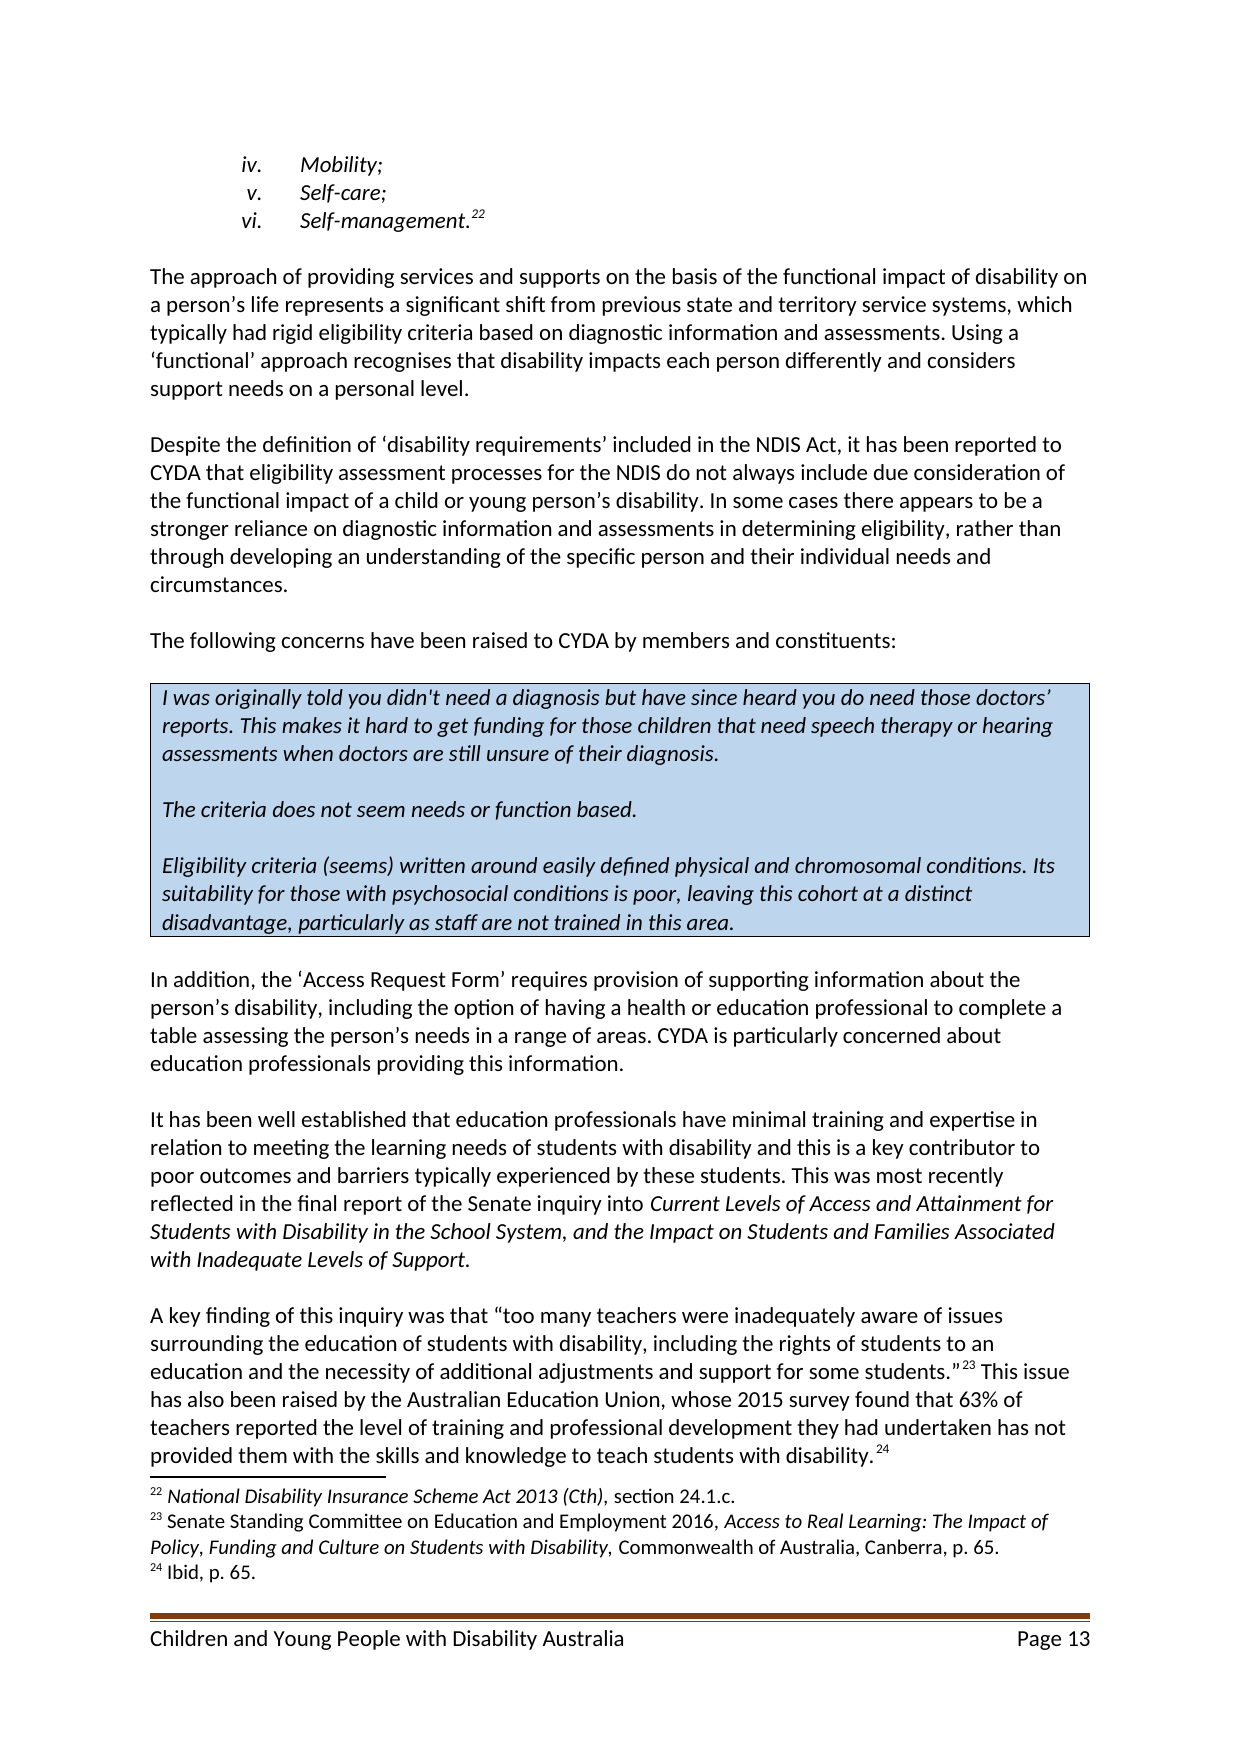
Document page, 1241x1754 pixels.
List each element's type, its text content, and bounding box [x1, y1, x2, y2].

text The following concerns have been raised to CYDA by members and constituents: [150, 626, 1090, 654]
list Self-care; [262, 178, 1090, 206]
table_header I was originally told you didn't need a diagnosis but have since heard you do need those doctors’ reports. This makes it hard to get funding for those children that need speech therapy or hearing assessments when doctors are still unsure of their diagnosis. The criteria does not seem needs or function based. Eligibility criteria (seems) written around easily defined physical and chromosomal conditions. Its suitability for those with psychosocial conditions is poor, leaving this cohort at a distinct disadvantage, particularly as staff are not trained in this area. [151, 684, 1089, 936]
list Mobility; [262, 150, 1090, 178]
text It has been well established that education professionals have minimal training and expertise in relation to meeting the learning needs of students with disability and this is a key contributor to poor outcomes and barriers typically experienced by these students. This was most recently reflected in the final report of the Senate inquiry into Current Levels of Access and Attainment for Students with Disability in the School System, and the Impact on Students and Families Associated with Inadequate Levels of Support. [150, 1105, 1090, 1273]
text A key finding of this inquiry was that “too many teachers were inadequately aware of issues surrounding the education of students with disability, including the rights of students to an education and the necessity of additional adjustments and support for some students.” This issue has also been raised by the Australian Education Union, whose 2015 survey found that 63% of teachers reported the level of training and professional development they had undertaken has not provided them with the skills and knowledge to teach students with disability. [150, 1301, 1090, 1469]
list Self-management. [262, 206, 1090, 234]
text In addition, the ‘Access Request Form’ requires provision of supporting information about the person’s disability, including the option of having a health or education professional to complete a table assessing the person’s needs in a range of areas. CYDA is particularly concerned about education professionals providing this information. [150, 965, 1090, 1077]
text The approach of providing services and supports on the basis of the functional impact of disability on a person’s life represents a significant shift from previous state and territory service systems, which typically had rigid eligibility criteria based on diagnostic information and assessments. Using a ‘functional’ approach recognises that disability impacts each person differently and considers support needs on a personal level. [150, 262, 1090, 402]
text Despite the definition of ‘disability requirements’ included in the NDIS Act, it has been reported to CYDA that eligibility assessment processes for the NDIS do not always include due consideration of the functional impact of a child or young person’s disability. In some cases there appears to be a stronger reliance on diagnostic information and assessments in determining eligibility, rather than through developing an understanding of the specific person and their individual needs and circumstances. [150, 430, 1090, 598]
